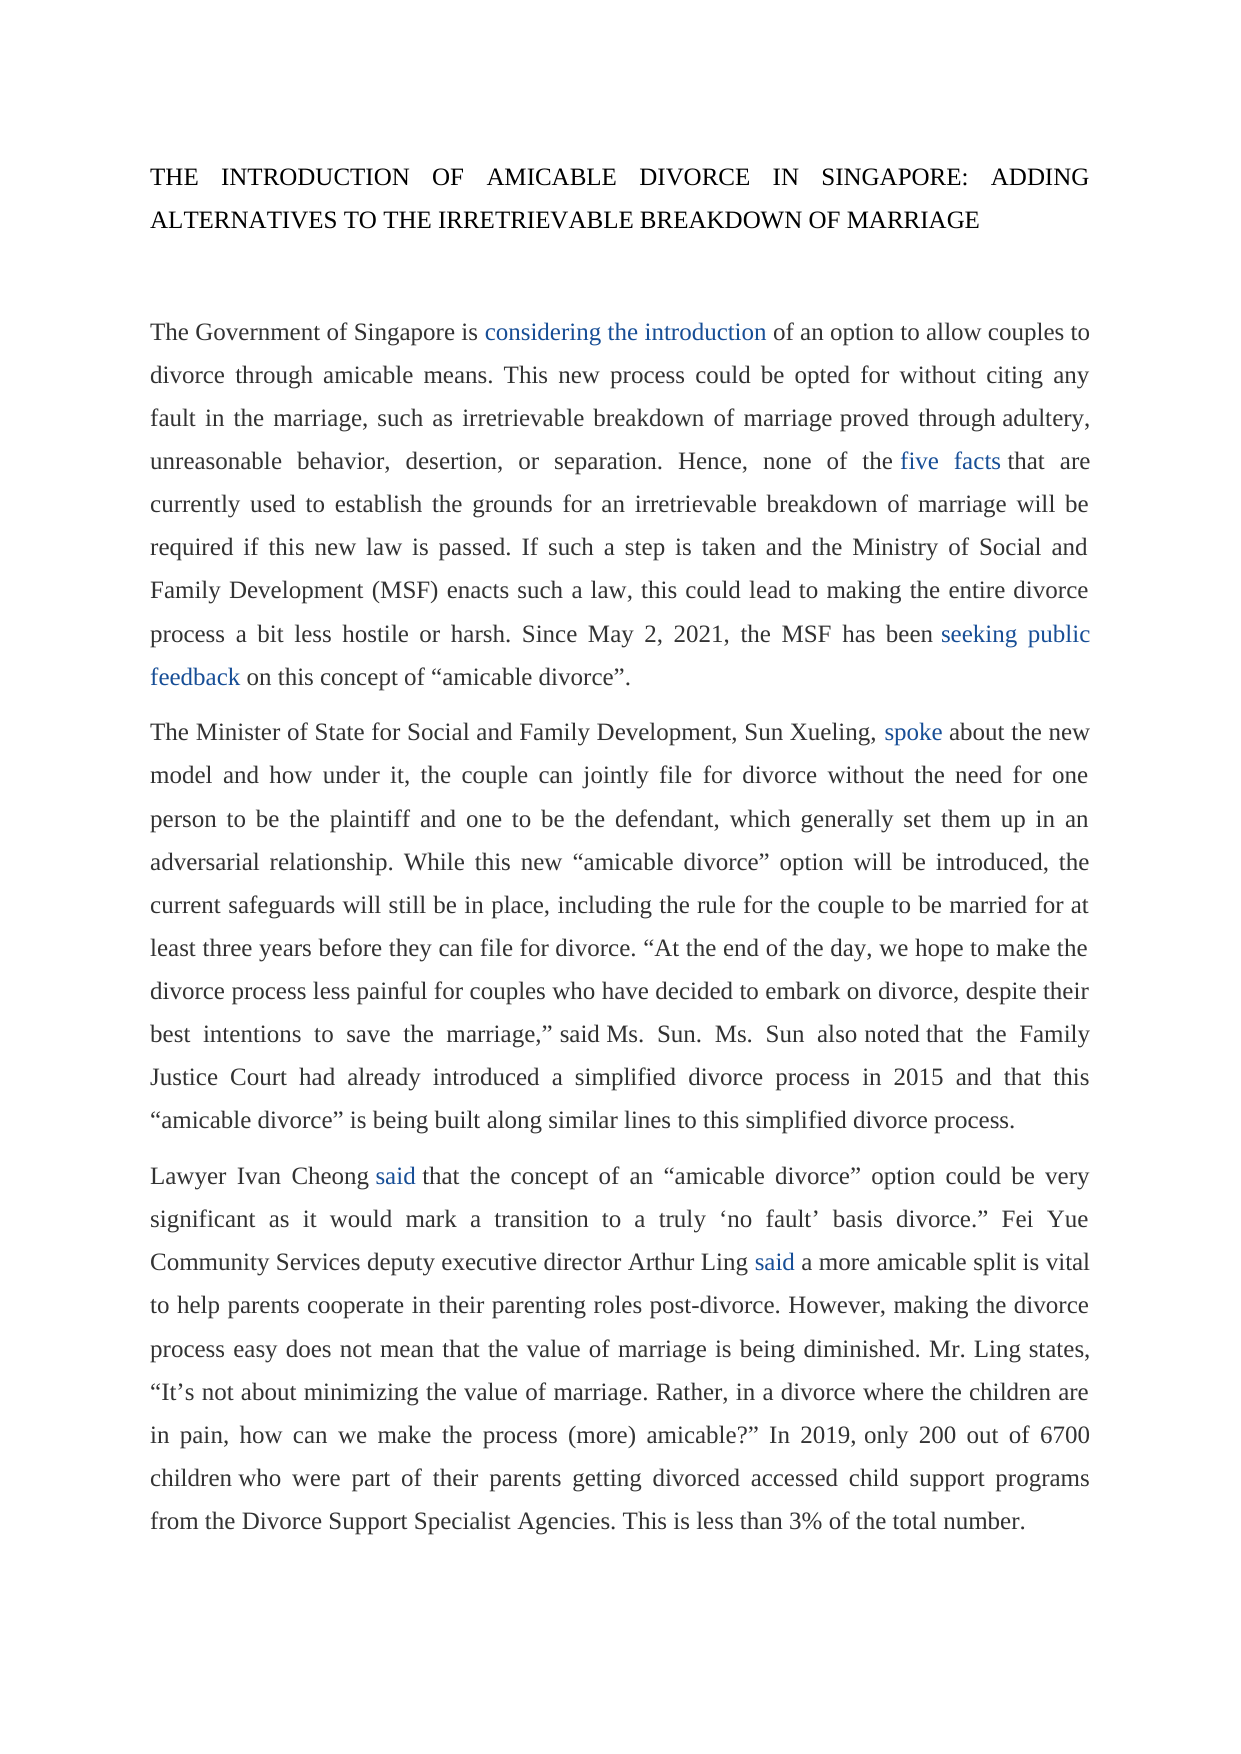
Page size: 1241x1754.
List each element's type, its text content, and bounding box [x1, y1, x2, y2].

text The Government of Singapore is considering the introduction of an option to allow couples to divorce through amicable means. This new process could be opted for without citing any fault in the marriage, such as irretrievable breakdown of marriage proved through adultery, unreasonable behavior, desertion, or separation. Hence, none of the five facts that are currently used to establish the grounds for an irretrievable breakdown of marriage will be required if this new law is passed. If such a step is taken and the Ministry of Social and Family Development (MSF) enacts such a law, this could lead to making the entire divorce process a bit less hostile or harsh. Since May 2, 2021, the MSF has been seeking public feedback on this concept of “amicable divorce”. [150, 317, 1090, 691]
text Lawyer Ivan Cheong said that the concept of an “amicable divorce” option could be very significant as it would mark a transition to a truly ‘no fault’ basis divorce.” Fei Yue Community Services deputy executive director Arthur Ling said a more amicable split is vital to help parents cooperate in their parenting roles post-divorce. However, making the divorce process easy does not mean that the value of marriage is being diminished. Mr. Ling states, “It’s not about minimizing the value of marriage. Rather, in a divorce where the children are in pain, how can we make the process (more) amicable?” In 2019, only 200 out of 6700 children who were part of their parents getting divorced accessed child support programs from the Divorce Support Specialist Agencies. This is less than 3% of the total number. [150, 1161, 1090, 1535]
text The Minister of State for Social and Family Development, Sun Xueling, spoke about the new model and how under it, the couple can jointly file for divorce without the need for one person to be the plaintiff and one to be the defendant, which generally set them up in an adversarial relationship. While this new “amicable divorce” option will be introduced, the current safeguards will still be in place, including the rule for the couple to be married for at least three years before they can file for divorce. “At the end of the day, we hope to make the divorce process less painful for couples who have decided to embark on divorce, despite their best intentions to save the marriage,” said Ms. Sun. Ms. Sun also noted that the Family Justice Court had already introduced a simplified divorce process in 2015 and that this “amicable divorce” is being built along similar lines to this simplified divorce process. [150, 717, 1090, 1134]
text THE INTRODUCTION OF AMICABLE DIVORCE IN SINGAPORE: ADDING ALTERNATIVES TO THE IRRETRIEVABLE BREAKDOWN OF MARRIAGE [150, 162, 1090, 234]
